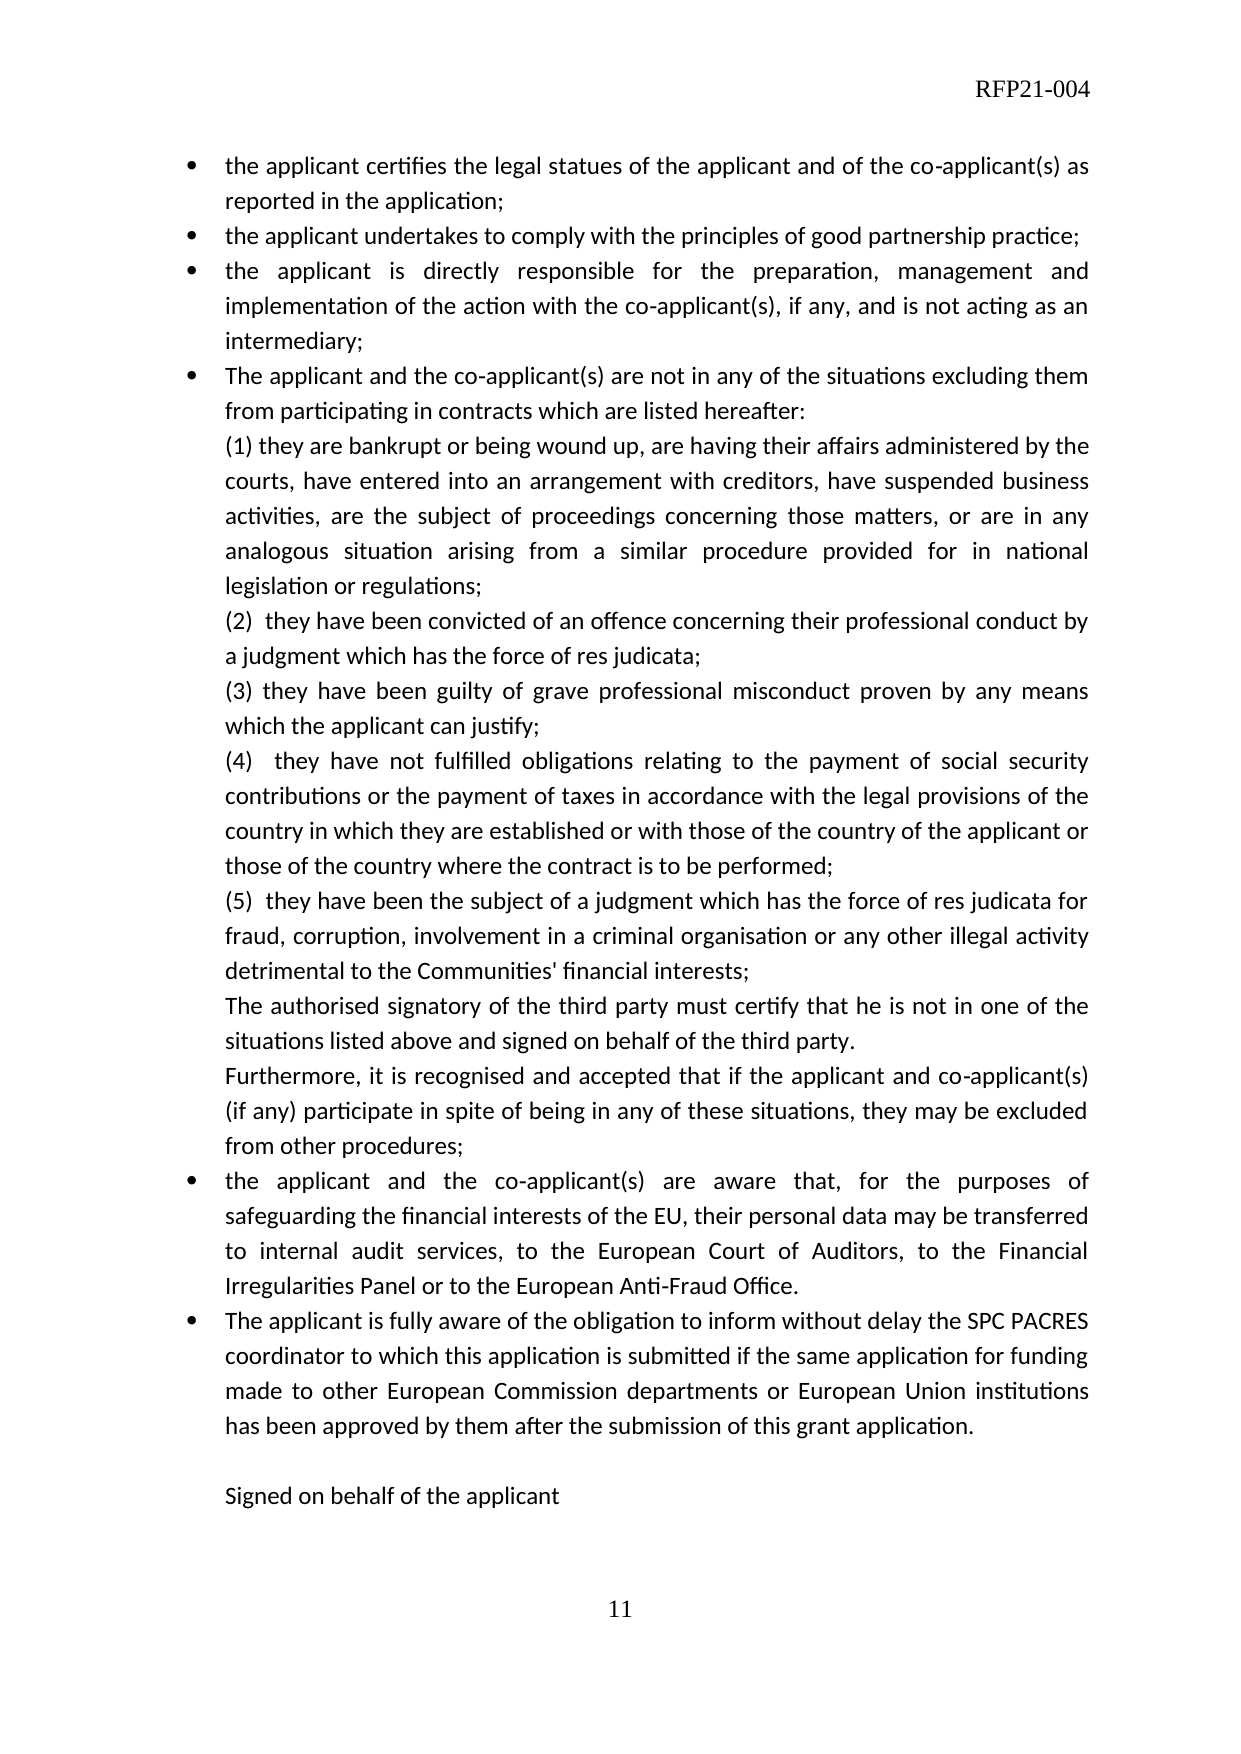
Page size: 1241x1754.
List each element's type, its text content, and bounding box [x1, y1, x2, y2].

list the applicant undertakes to comply with the principles of good partnership practice; [187, 220, 1090, 251]
list (5) they have been the subject of a judgment which has the force of res judicata for fraud, corruption, involvement in a criminal organisation or any other illegal activity detrimental to the Communities' financial interests; [225, 885, 1090, 986]
list the applicant and the co‐applicant(s) are aware that, for the purposes of safeguarding the financial interests of the EU, their personal data may be transferred to internal audit services, to the European Court of Auditors, to the Financial Irregularities Panel or to the European Anti‐Fraud Office. [187, 1165, 1090, 1301]
list the applicant certifies the legal statues of the applicant and of the co‐applicant(s) as reported in the application; [187, 150, 1090, 216]
list (3) they have been guilty of grave professional misconduct proven by any means which the applicant can justify; [225, 675, 1090, 741]
list The applicant is fully aware of the obligation to inform without delay the SPC PACRES coordinator to which this application is submitted if the same application for funding made to other European Commission departments or European Union institutions has been approved by them after the submission of this grant application. [187, 1305, 1090, 1441]
list (4) they have not fulfilled obligations relating to the payment of social security contributions or the payment of taxes in accordance with the legal provisions of the country in which they are established or with those of the country of the applicant or those of the country where the contract is to be performed; [225, 745, 1090, 881]
list (1) they are bankrupt or being wound up, are having their affairs administered by the courts, have entered into an arrangement with creditors, have suspended business activities, are the subject of proceedings concerning those matters, or are in any analogous situation arising from a similar procedure provided for in national legislation or regulations; [225, 430, 1090, 601]
list Signed on behalf of the applicant [225, 1480, 1090, 1511]
list Furthermore, it is recognised and accepted that if the applicant and co‐applicant(s) (if any) participate in spite of being in any of these situations, they may be excluded from other procedures; [225, 1060, 1090, 1161]
list The authorised signatory of the third party must certify that he is not in one of the situations listed above and signed on behalf of the third party. [225, 990, 1090, 1056]
list The applicant and the co‐applicant(s) are not in any of the situations excluding them from participating in contracts which are listed hereafter: [187, 360, 1090, 426]
list (2) they have been convicted of an offence concerning their professional conduct by a judgment which has the force of res judicata; [225, 605, 1090, 671]
list the applicant is directly responsible for the preparation, management and implementation of the action with the co‐applicant(s), if any, and is not acting as an intermediary; [187, 255, 1090, 356]
